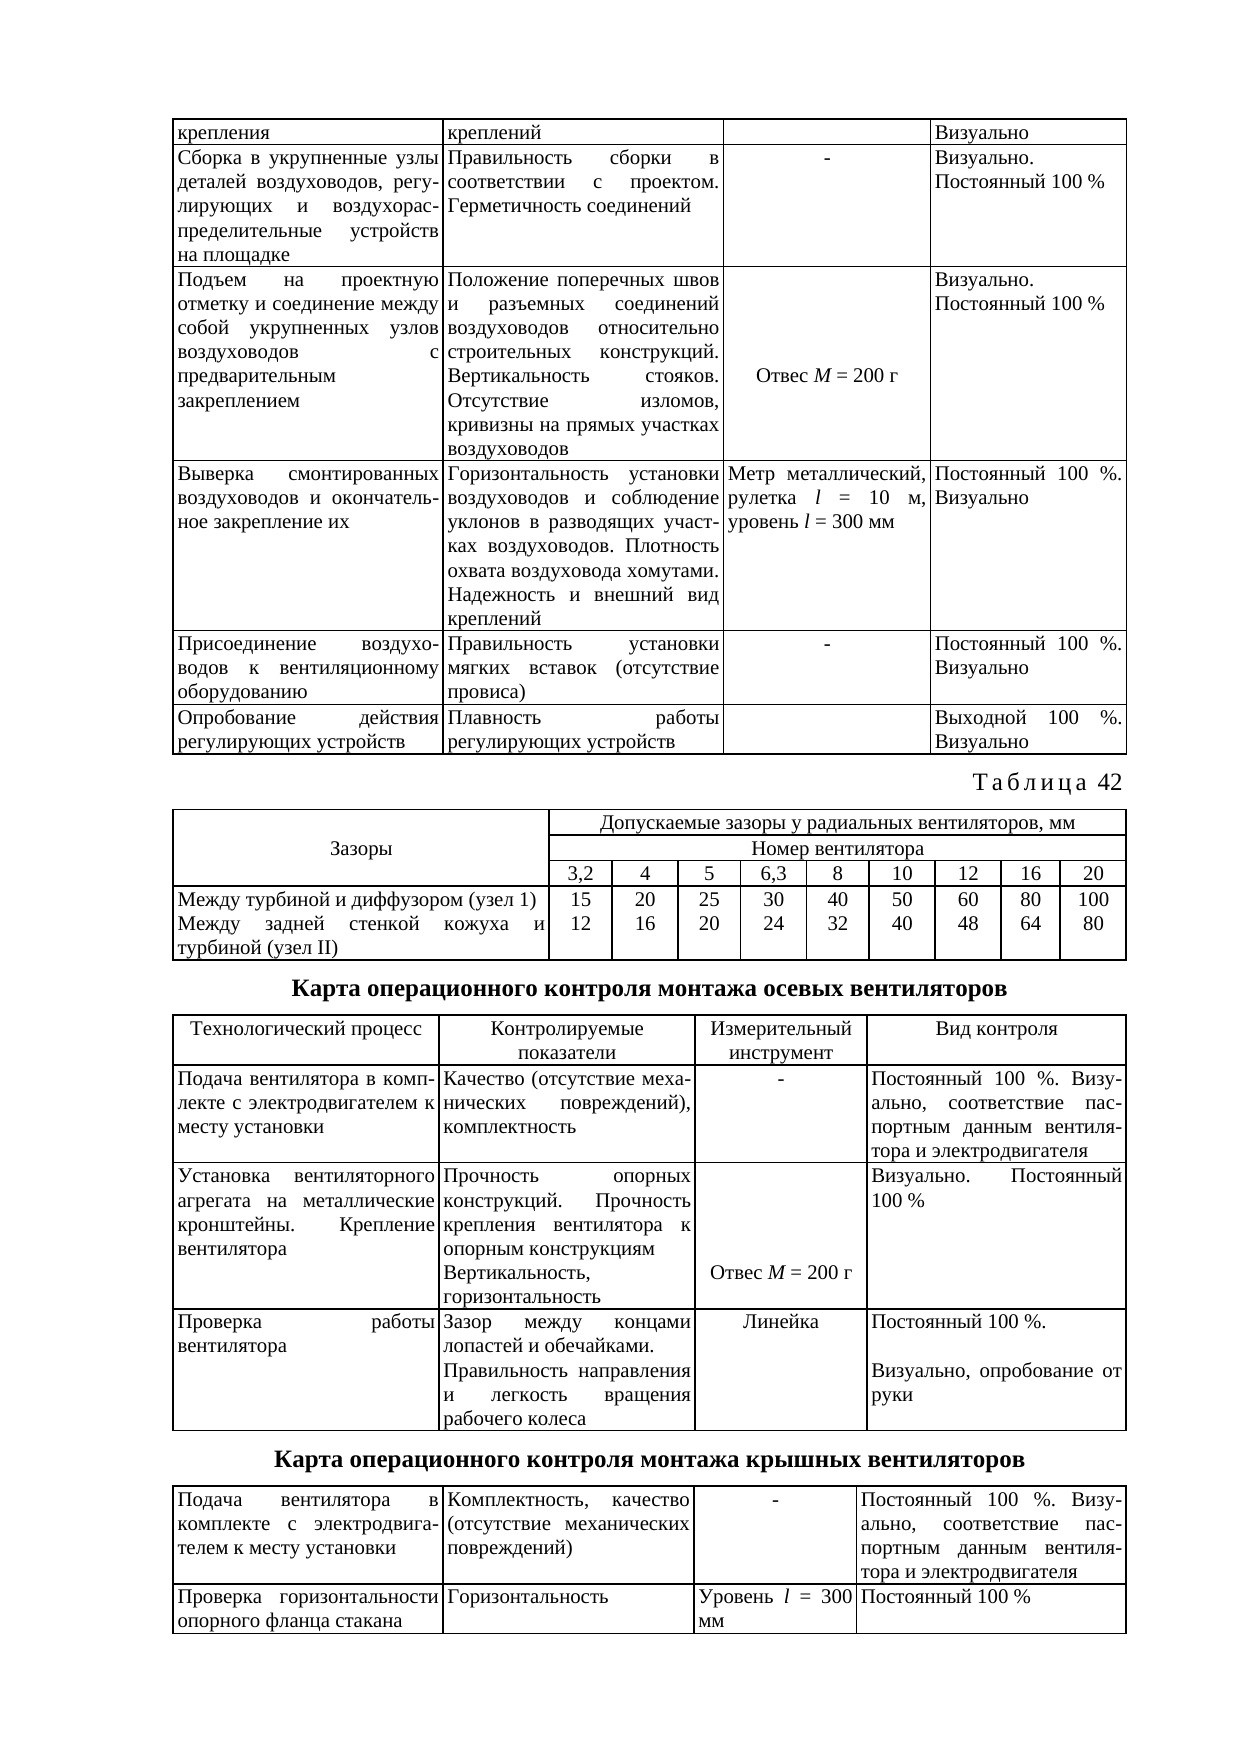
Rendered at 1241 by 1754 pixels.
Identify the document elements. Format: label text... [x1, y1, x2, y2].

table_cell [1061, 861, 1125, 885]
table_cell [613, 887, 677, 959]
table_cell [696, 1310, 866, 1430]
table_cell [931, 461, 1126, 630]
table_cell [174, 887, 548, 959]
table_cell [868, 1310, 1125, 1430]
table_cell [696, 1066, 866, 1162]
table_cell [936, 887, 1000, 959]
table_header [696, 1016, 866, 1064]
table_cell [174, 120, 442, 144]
text Карта операционного контроля монтажа осевых вентиляторов [177, 973, 1122, 1002]
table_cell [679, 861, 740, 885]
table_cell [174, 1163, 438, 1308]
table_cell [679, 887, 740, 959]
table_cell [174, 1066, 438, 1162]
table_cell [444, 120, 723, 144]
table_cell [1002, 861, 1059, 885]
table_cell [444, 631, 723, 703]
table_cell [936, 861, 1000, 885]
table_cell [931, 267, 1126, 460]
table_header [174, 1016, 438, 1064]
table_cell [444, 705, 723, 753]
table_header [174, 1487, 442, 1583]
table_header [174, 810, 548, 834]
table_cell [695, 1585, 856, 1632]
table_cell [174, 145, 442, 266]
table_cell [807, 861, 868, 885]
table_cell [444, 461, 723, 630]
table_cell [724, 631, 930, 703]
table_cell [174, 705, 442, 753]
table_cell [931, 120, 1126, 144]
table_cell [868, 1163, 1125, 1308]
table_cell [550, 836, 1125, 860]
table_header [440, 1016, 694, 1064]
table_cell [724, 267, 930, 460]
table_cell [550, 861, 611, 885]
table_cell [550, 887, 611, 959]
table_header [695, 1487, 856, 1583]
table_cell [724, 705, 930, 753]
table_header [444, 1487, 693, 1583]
text Карта операционного контроля монтажа крышных вентиляторов [177, 1444, 1122, 1472]
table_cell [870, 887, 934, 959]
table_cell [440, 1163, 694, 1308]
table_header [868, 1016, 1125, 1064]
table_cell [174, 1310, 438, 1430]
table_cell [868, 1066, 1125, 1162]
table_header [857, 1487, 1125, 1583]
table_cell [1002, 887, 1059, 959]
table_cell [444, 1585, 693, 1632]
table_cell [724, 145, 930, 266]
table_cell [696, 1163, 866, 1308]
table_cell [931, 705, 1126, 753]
text Таблица 42 [177, 767, 1122, 796]
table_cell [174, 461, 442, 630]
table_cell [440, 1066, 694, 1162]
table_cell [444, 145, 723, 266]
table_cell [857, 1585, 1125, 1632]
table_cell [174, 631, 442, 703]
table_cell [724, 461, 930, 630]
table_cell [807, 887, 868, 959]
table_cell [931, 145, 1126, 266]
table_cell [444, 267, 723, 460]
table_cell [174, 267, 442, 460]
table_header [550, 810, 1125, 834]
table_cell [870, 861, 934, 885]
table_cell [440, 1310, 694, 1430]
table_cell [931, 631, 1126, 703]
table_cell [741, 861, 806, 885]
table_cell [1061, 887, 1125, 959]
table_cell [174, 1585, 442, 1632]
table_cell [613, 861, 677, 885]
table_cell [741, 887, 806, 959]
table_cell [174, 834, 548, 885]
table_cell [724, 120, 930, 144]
